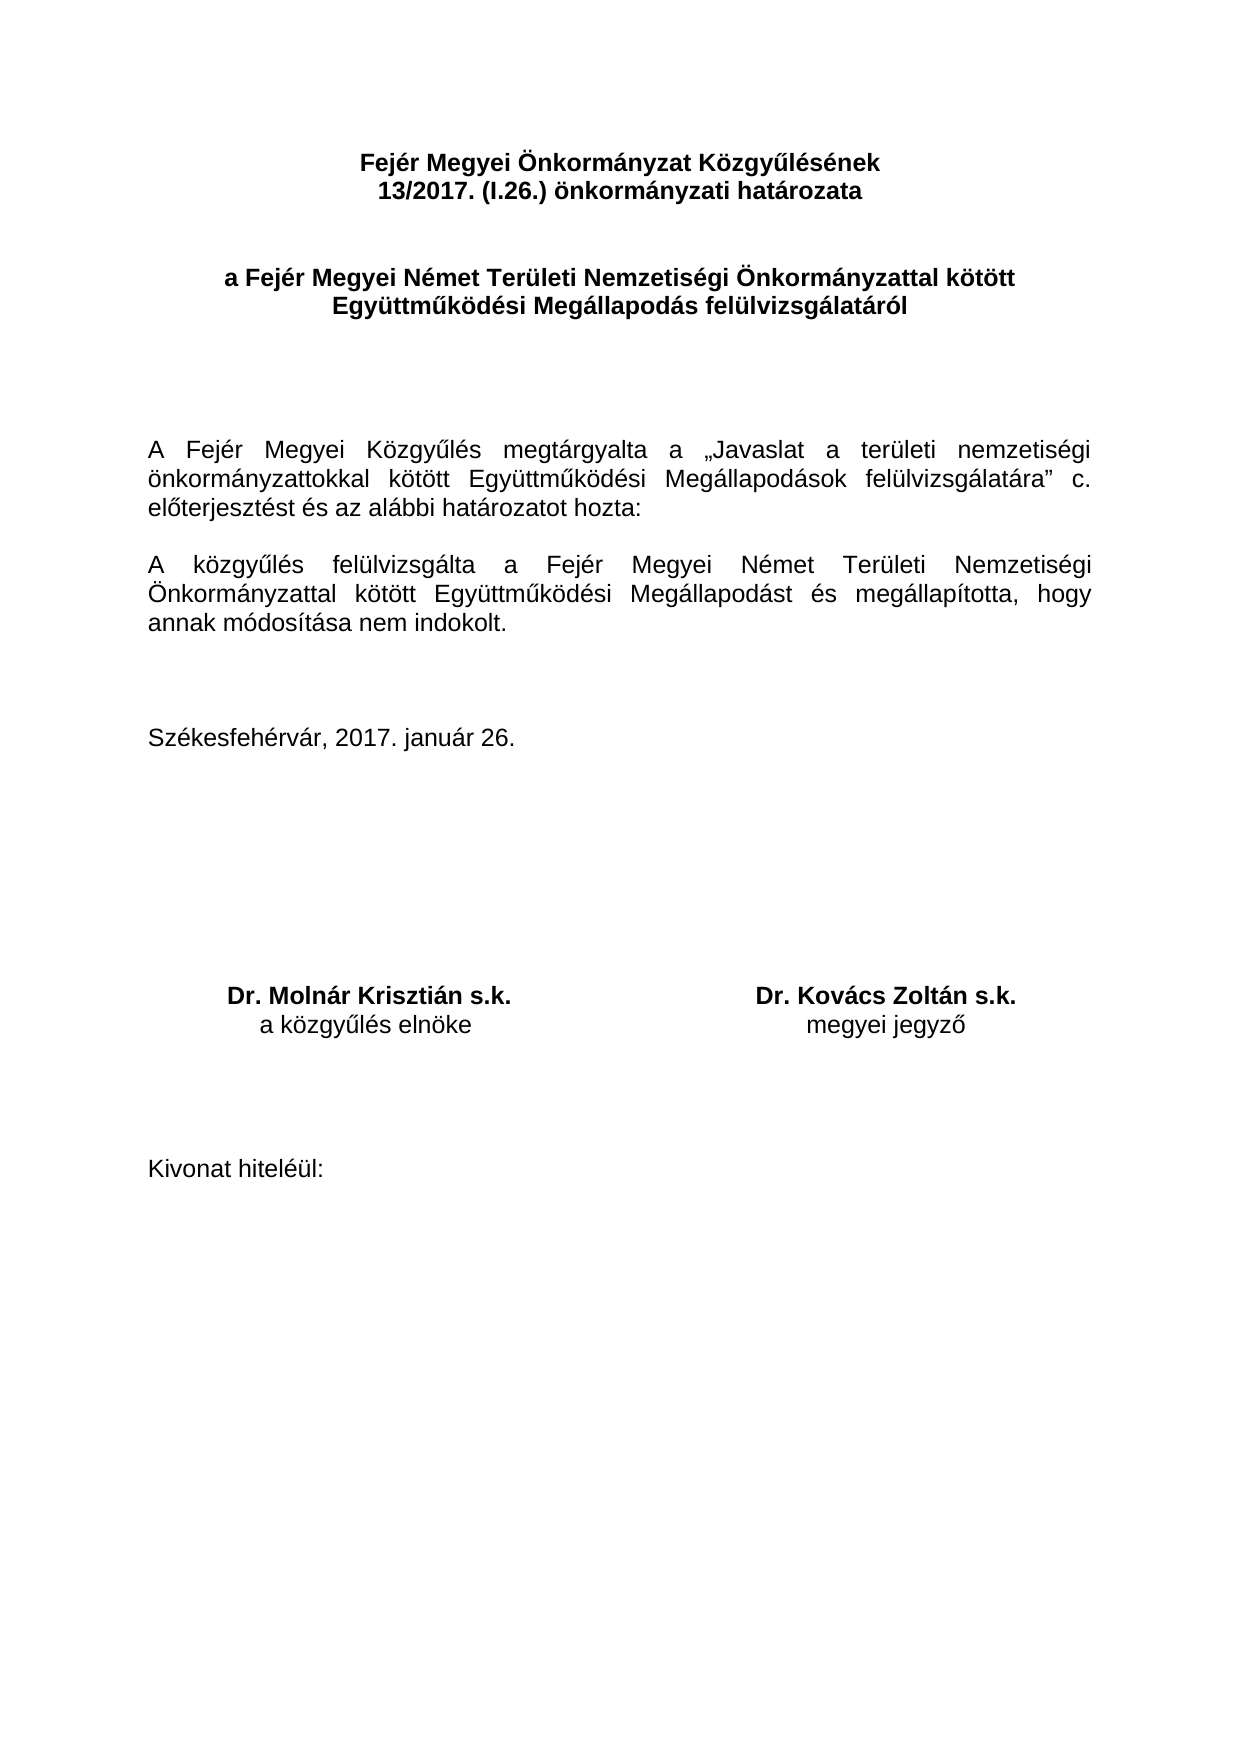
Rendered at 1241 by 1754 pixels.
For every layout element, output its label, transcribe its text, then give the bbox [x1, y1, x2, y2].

text a Fejér Megyei Német Területi Nemzetiségi Önkormányzattal kötött Együttműködési Megállapodás felülvizsgálatáról [148, 263, 1093, 320]
text A közgyűlés felülvizsgálta a Fejér Megyei Német Területi Nemzetiségi Önkormányzattal kötött Együttműködési Megállapodást és megállapította, hogy annak módosítása nem indokolt. [148, 550, 1093, 636]
text Kivonat hiteléül: [148, 1154, 1093, 1183]
text Székesfehérvár, 2017. január 26. [148, 723, 1093, 751]
text Fejér Megyei Önkormányzat Közgyűlésének [148, 148, 1093, 176]
text 13/2017. (I.26.) önkormányzati határozata [148, 176, 1093, 205]
text Dr. Molnár Krisztián s.k. Dr. Kovács Zoltán s.k. [148, 981, 1093, 1010]
text a közgyűlés elnöke megyei jegyző [148, 1010, 1093, 1039]
text A Fejér Megyei Közgyűlés megtárgyalta a „Javaslat a területi nemzetiségi önkormányzattokkal kötött Együttműködési Megállapodások felülvizsgálatára” c. előterjesztést és az alábbi határozatot hozta: [148, 435, 1093, 521]
